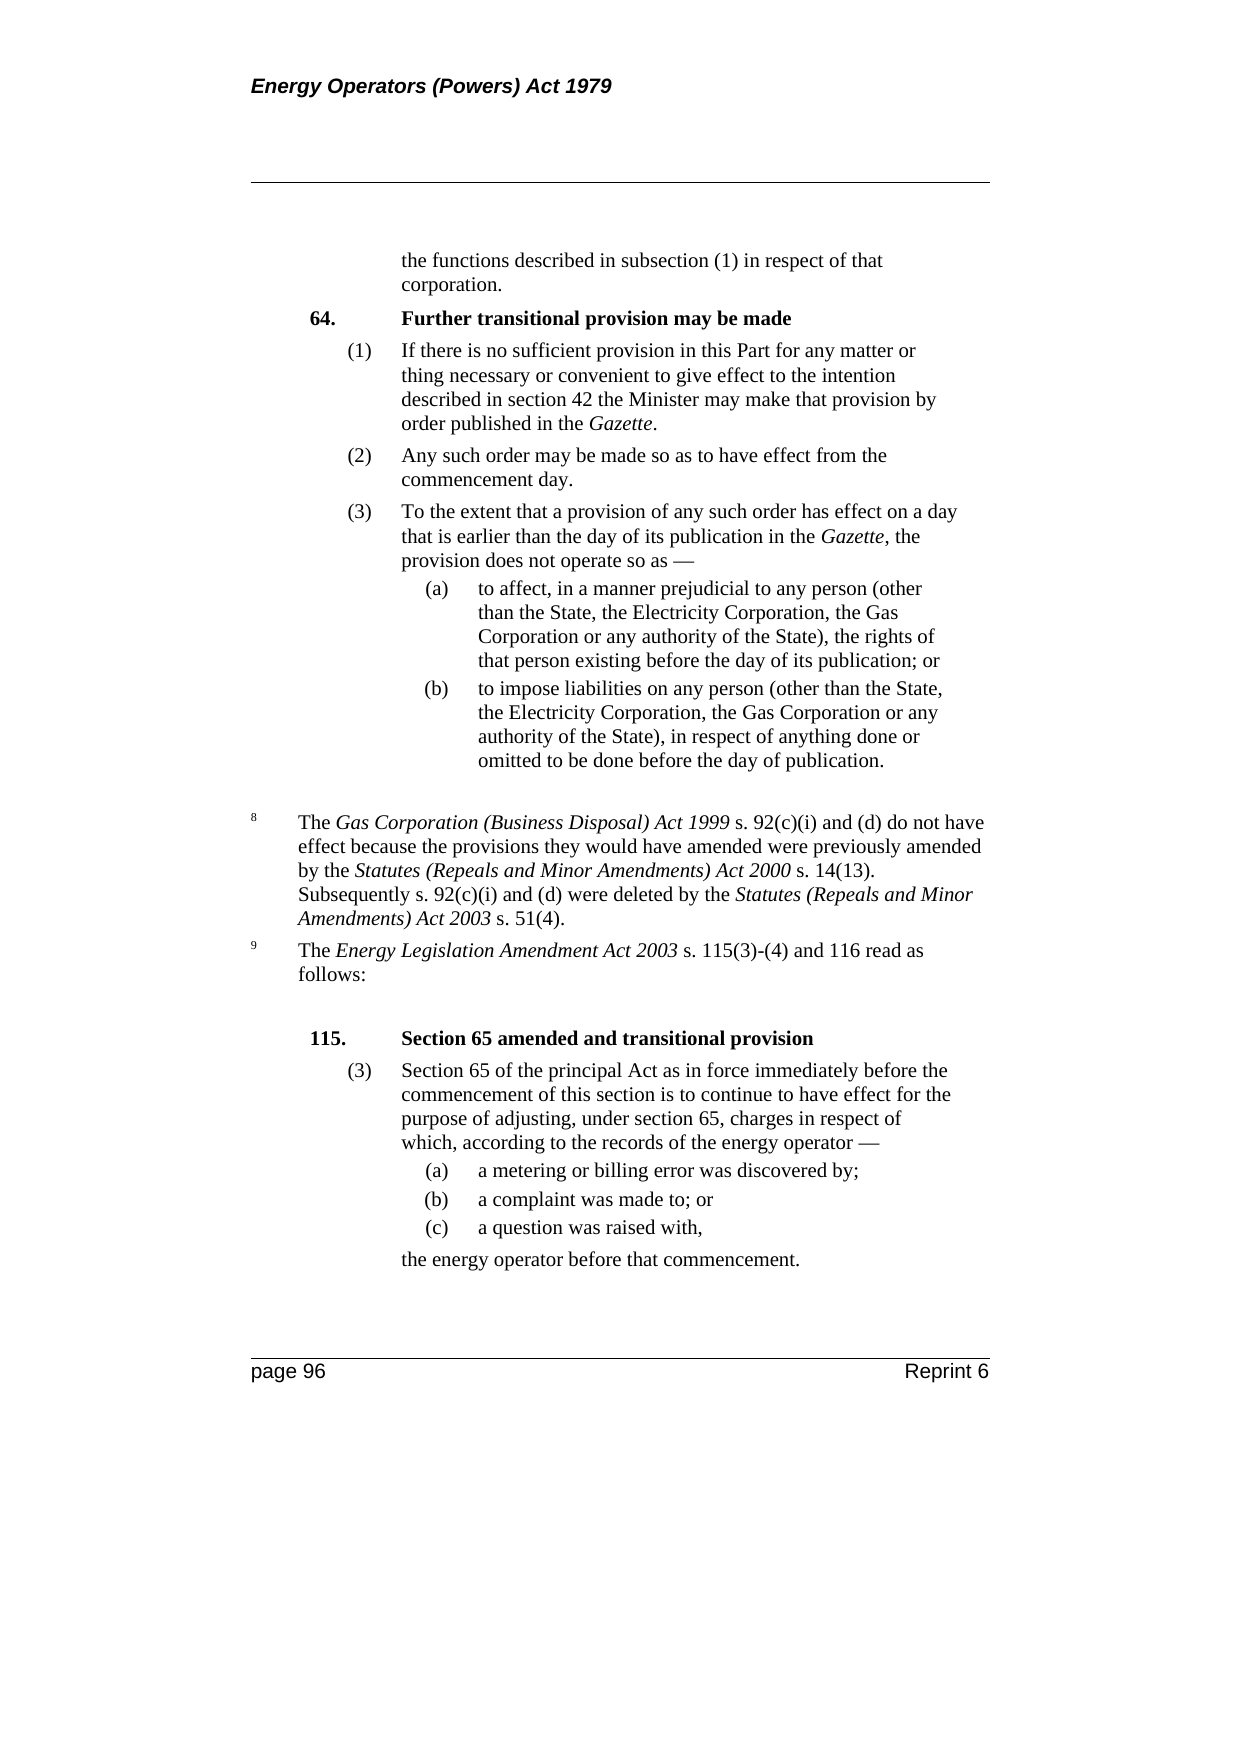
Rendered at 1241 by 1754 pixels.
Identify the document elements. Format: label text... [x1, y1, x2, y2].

text (2) Any such order may be made so as to have effect from the commencement day. [312, 443, 960, 491]
text the energy operator before that commencement. [312, 1247, 960, 1271]
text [312, 247, 960, 296]
text (a) to affect, in a manner prejudicial to any person (other than the State, the Electricity Corporation, the Gas Corporation or any authority of the State), the rights of that person existing before the day of its publication; or [389, 576, 960, 672]
text 8 The Gas Corporation (Business Disposal) Act 1999 s. 92(c)(i) and (d) do not have effect because the provisions they would have amended were previously amended by the Statutes (Repeals and Minor Amendments) Act 2000 s. 14(13). Subsequently s. 92(c)(i) and (d) were deleted by the Statutes (Repeals and Minor Amendments) Act 2003 s. 51(4). [251, 809, 990, 930]
text (a) a metering or billing error was discovered by; [389, 1158, 960, 1182]
text (1) If there is no sufficient provision in this Part for any matter or thing necessary or convenient to give effect to the intention described in section 42 the Minister may make that provision by order published in the Gazette. [312, 338, 960, 435]
subtitle 115. Section 65 amended and transitional provision [309, 1026, 960, 1049]
text (3) To the extent that a provision of any such order has effect on a day that is earlier than the day of its publication in the Gazette, the provision does not operate so as — [312, 499, 960, 572]
subtitle 64. Further transitional provision may be made [309, 306, 960, 330]
text (b) to impose liabilities on any person (other than the State, the Electricity Corporation, the Gas Corporation or any authority of the State), in respect of anything done or omitted to be done before the day of publication. [389, 676, 960, 772]
text (c) a question was raised with, [389, 1215, 960, 1239]
text (3) Section 65 of the principal Act as in force immediately before the commencement of this section is to continue to have effect for the purpose of adjusting, under section 65, charges in respect of which, according to the records of the energy operator — [312, 1058, 960, 1154]
text (b) a complaint was made to; or [389, 1187, 960, 1211]
text 9 The Energy Legislation Amendment Act 2003 s. 115(3)-(4) and 116 read as follows: [251, 938, 990, 986]
